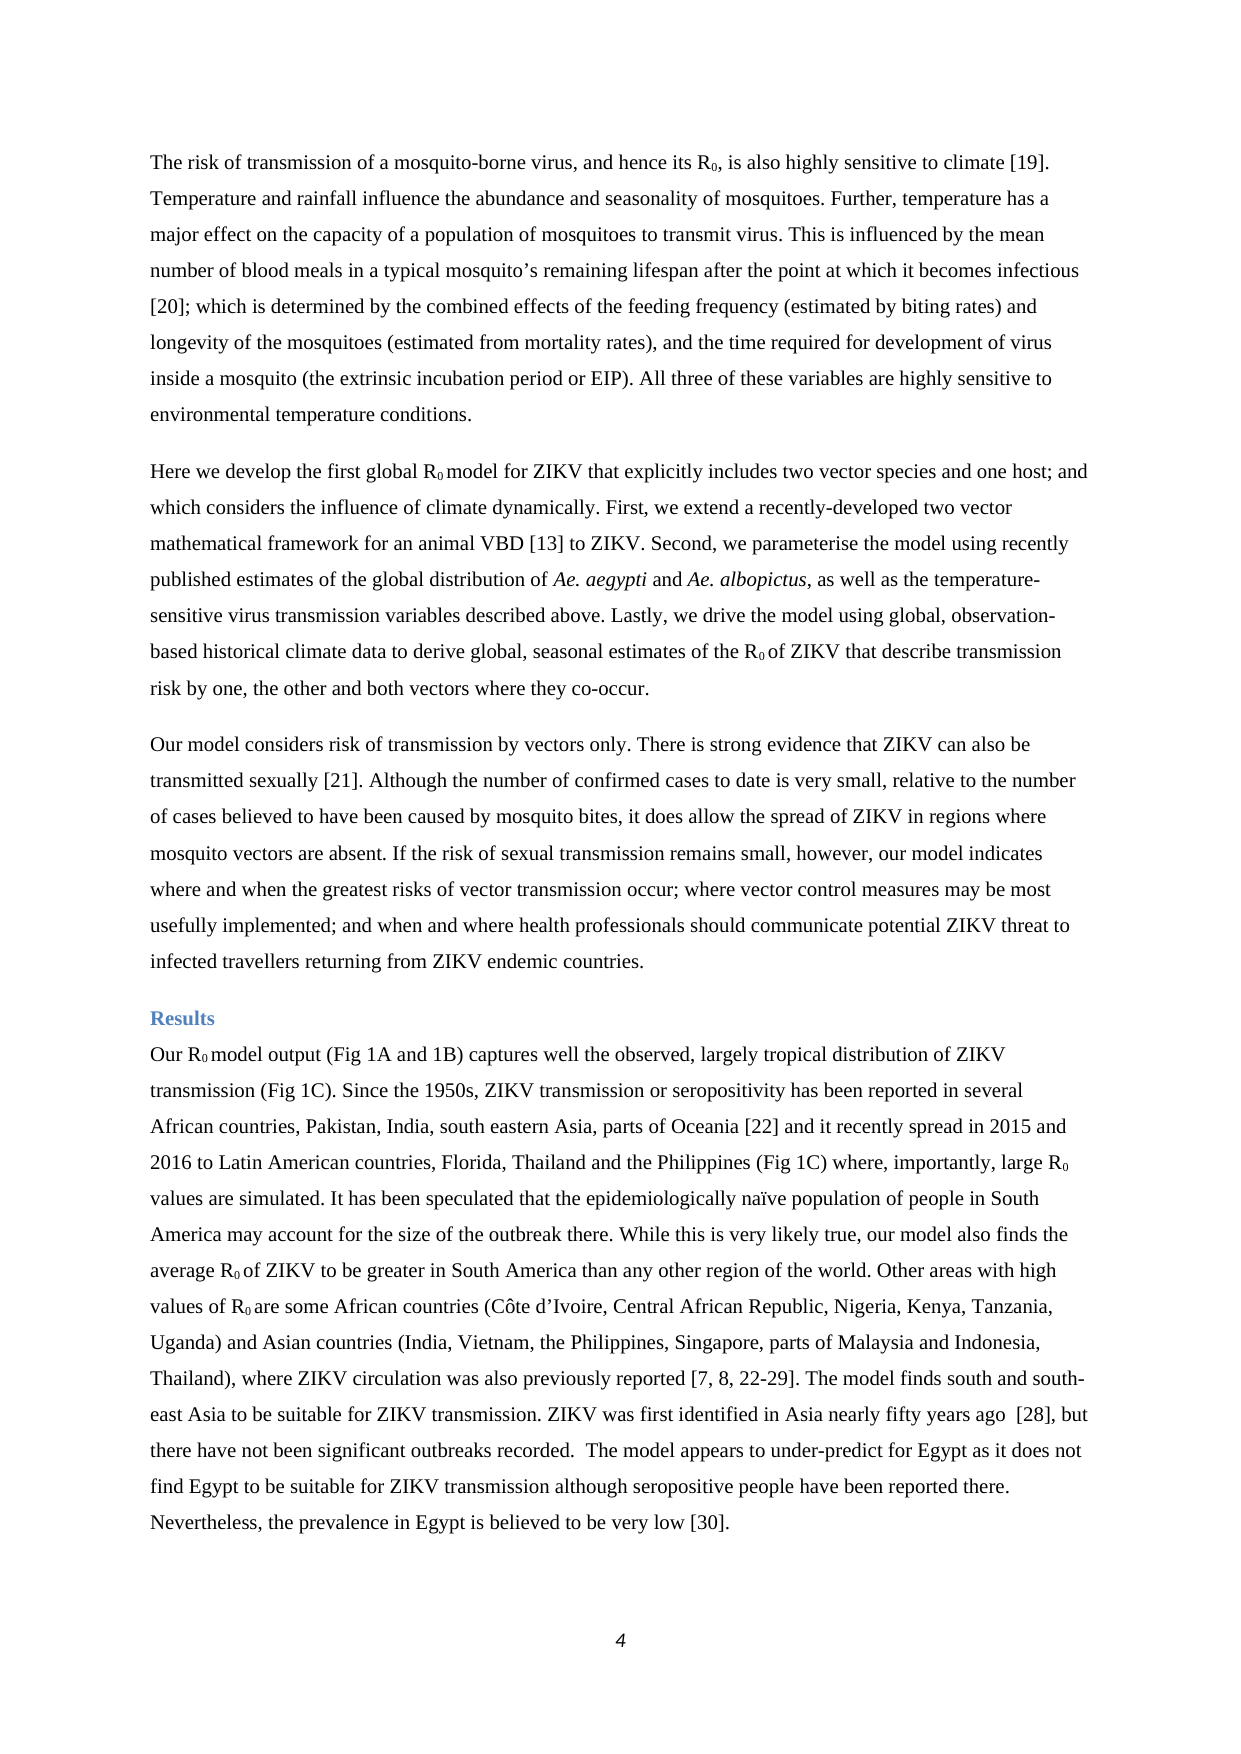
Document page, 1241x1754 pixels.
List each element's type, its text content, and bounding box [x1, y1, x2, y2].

text Our model considers risk of transmission by vectors only. There is strong evidence that ZIKV can also be transmitted sexually [21]. Although the number of confirmed cases to date is very small, relative to the number of cases believed to have been caused by mosquito bites, it does allow the spread of ZIKV in regions where mosquito vectors are absent. If the risk of sexual transmission remains small, however, our model indicates where and when the greatest risks of vector transmission occur; where vector control measures may be most usefully implemented; and when and where health professionals should communicate potential ZIKV threat to infected travellers returning from ZIKV endemic countries. [150, 732, 1090, 973]
text Here we develop the first global R0 model for ZIKV that explicitly includes two vector species and one host; and which considers the influence of climate dynamically. First, we extend a recently-developed two vector mathematical framework for an animal VBD [13] to ZIKV. Second, we parameterise the model using recently published estimates of the global distribution of Ae. aegypti and Ae. albopictus, as well as the temperature-sensitive virus transmission variables described above. Lastly, we drive the model using global, observation-based historical climate data to derive global, seasonal estimates of the R0 of ZIKV that describe transmission risk by one, the other and both vectors where they co-occur. [150, 459, 1090, 699]
subtitle Results [150, 1005, 1090, 1029]
text Our R0 model output (Fig 1A and 1B) captures well the observed, largely tropical distribution of ZIKV transmission (Fig 1C). Since the 1950s, ZIKV transmission or seropositivity has been reported in several African countries, Pakistan, India, south eastern Asia, parts of Oceania [22] and it recently spread in 2015 and 2016 to Latin American countries, Florida, Thailand and the Philippines (Fig 1C) where, importantly, large R0 values are simulated. It has been speculated that the epidemiologically naïve population of people in South America may account for the size of the outbreak there. While this is very likely true, our model also finds the average R0 of ZIKV to be greater in South America than any other region of the world. Other areas with high values of R0 are some African countries (Côte d’Ivoire, Central African Republic, Nigeria, Kenya, Tanzania, Uganda) and Asian countries (India, Vietnam, the Philippines, Singapore, parts of Malaysia and Indonesia, Thailand), where ZIKV circulation was also previously reported [7, 8, 22-29]. The model finds south and south-east Asia to be suitable for ZIKV transmission. ZIKV was first identified in Asia nearly fifty years ago [28], but there have not been significant outbreaks recorded. The model appears to under-predict for Egypt as it does not find Egypt to be suitable for ZIKV transmission although seropositive people have been reported there. Nevertheless, the prevalence in Egypt is believed to be very low [30]. [150, 1041, 1090, 1534]
text The risk of transmission of a mosquito-borne virus, and hence its R0, is also highly sensitive to climate [19]. Temperature and rainfall influence the abundance and seasonality of mosquitoes. Further, temperature has a major effect on the capacity of a population of mosquitoes to transmit virus. This is influenced by the mean number of blood meals in a typical mosquito’s remaining lifespan after the point at which it becomes infectious [20]; which is determined by the combined effects of the feeding frequency (estimated by biting rates) and longevity of the mosquitoes (estimated from mortality rates), and the time required for development of virus inside a mosquito (the extrinsic incubation period or EIP). All three of these variables are highly sensitive to environmental temperature conditions. [150, 150, 1090, 426]
